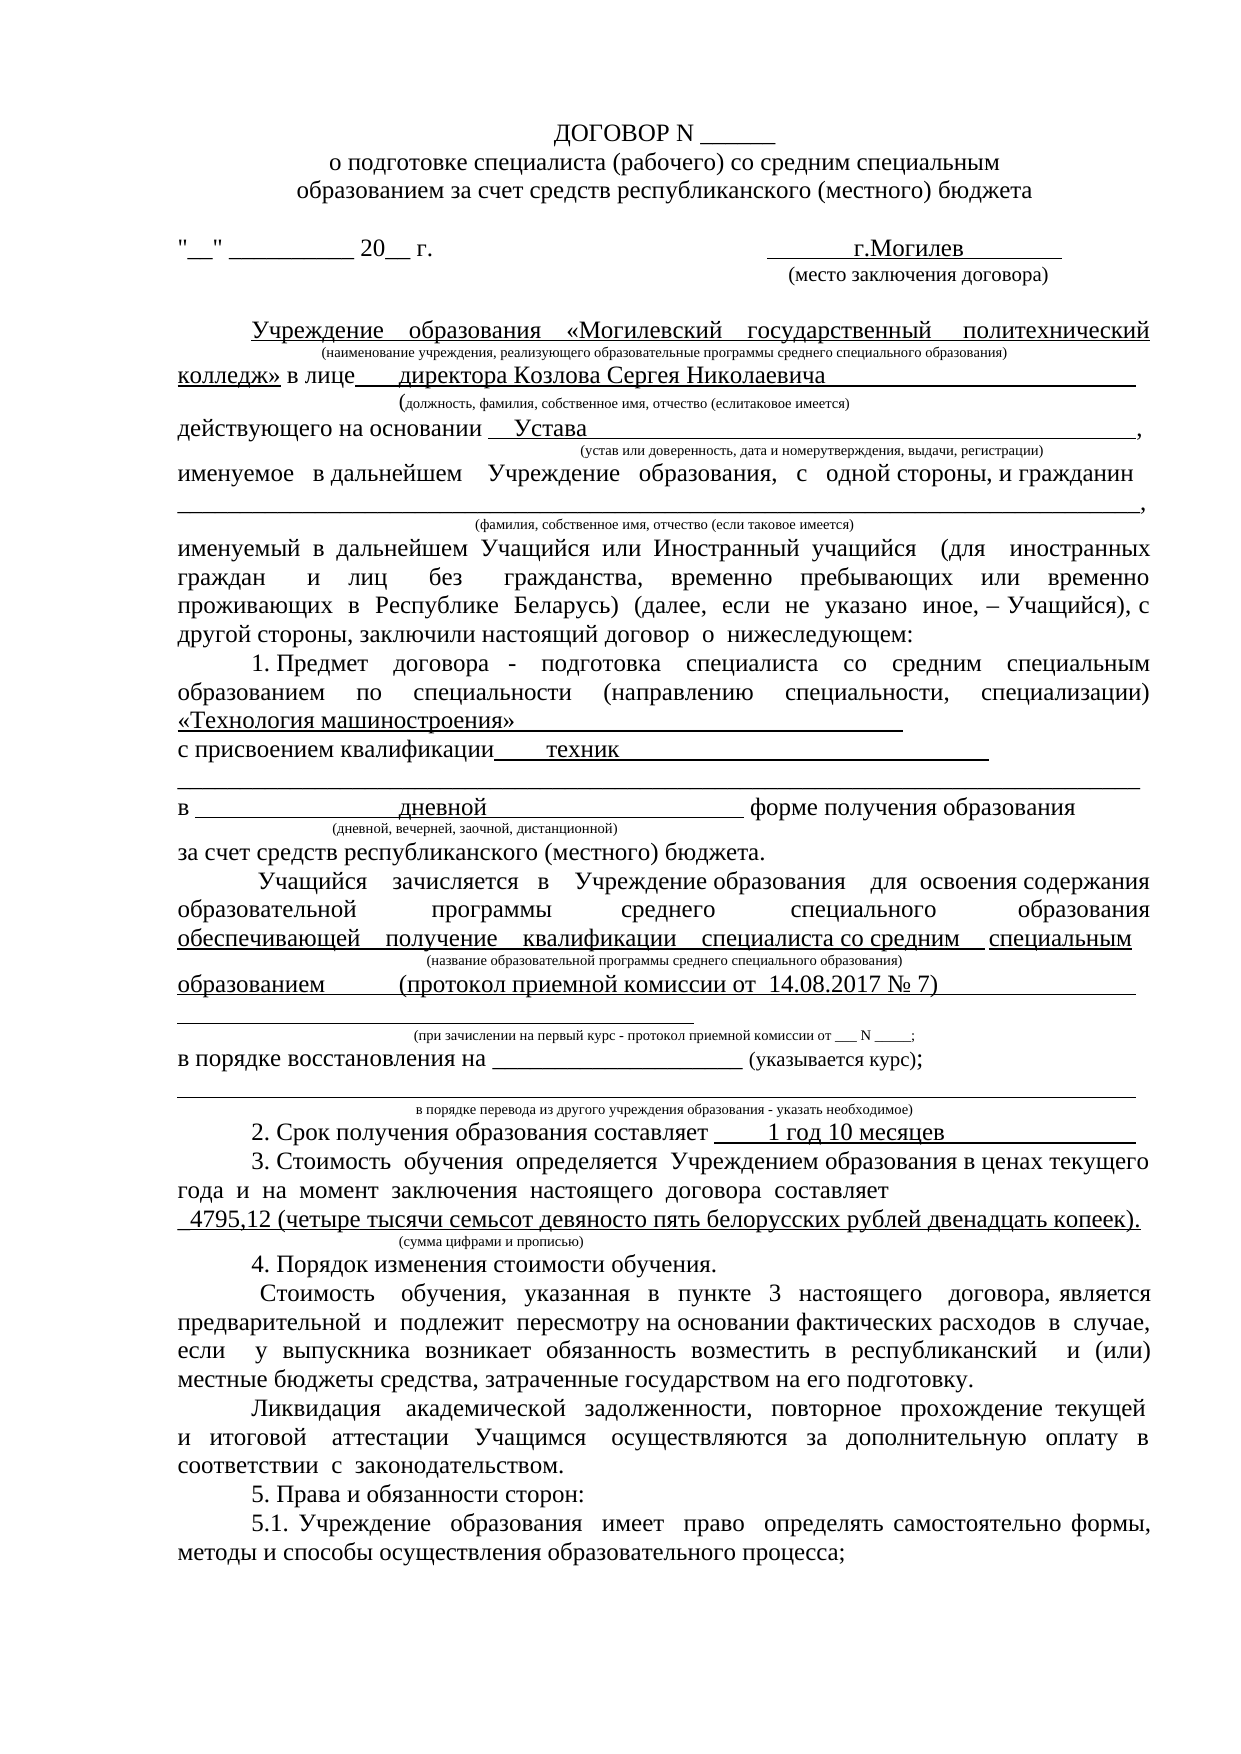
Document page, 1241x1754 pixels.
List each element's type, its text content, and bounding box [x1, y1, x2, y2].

text Учреждение образования «Могилевский государственный политехнический [177, 315, 1152, 343]
text ДОГОВОР N ______ [177, 118, 1152, 147]
text Ликвидация академической задолженности, повторное прохождение текущей [177, 1393, 1152, 1422]
text «Технология машиностроения»_______________________________ [177, 705, 1152, 734]
text Стоимость обучения, указанная в пункте 3 настоящего договора, является предварительной и подлежит пересмотру на основании фактических расходов в случае, если у выпускника возникает обязанность возместить в республиканский и (или) местные бюджеты средства, затраченные государством на его подготовку. [177, 1278, 1152, 1393]
text в дневной форме получения образования [177, 792, 1152, 820]
text (устав или доверенность, дата и номерутверждения, выдачи, регистрации) [398, 442, 1152, 458]
text (сумма цифрами и прописью) [177, 1232, 1152, 1249]
text именуемый в дальнейшем Учащийся или Иностранный учащийся (для иностранных граждан и лиц без гражданства, временно пребывающих или временно проживающих в Республике Беларусь) (далее, если не указано иное, – Учащийся), с другой стороны, заключили настоящий договор о нижеследующем: [177, 533, 1152, 648]
text действующего на основании Устава , [177, 413, 1152, 442]
text (название образовательной программы среднего специального образования) [177, 952, 1152, 969]
text 1. Предмет договора - подготовка специалиста со средним специальным [177, 648, 1152, 677]
text (дневной, вечерней, заочной, дистанционной) [251, 820, 1152, 837]
text 2. Срок получения образования составляет 1 год 10 месяцев [177, 1117, 1152, 1146]
text 5.1. Учреждение образования имеет право определять самостоятельно формы, методы и способы осуществления образовательного процесса; [177, 1508, 1152, 1565]
text (должность, фамилия, собственное имя, отчество (еслитаковое имеется) [325, 389, 1152, 413]
text _____________________________________________________________________________ [177, 763, 1152, 792]
text года и на момент заключения настоящего договора составляет [177, 1175, 1152, 1204]
text образованием по специальности (направлению специальности, специализации) [177, 677, 1152, 705]
text именуемое в дальнейшем Учреждение образования, с одной стороны, и гражданин [177, 458, 1152, 487]
text в порядке перевода из другого учреждения образования - указать необходимое) [177, 1101, 1152, 1117]
text "__" __________ 20__ г. г.Могилев [177, 233, 1152, 262]
text (фамилия, собственное имя, отчество (если таковое имеется) [177, 516, 1152, 533]
text и итоговой аттестации Учащимся осуществляются за дополнительную оплату в соответствии с законодательством. [177, 1422, 1152, 1479]
text 3. Стоимость обучения определяется Учреждением образования в ценах текущего [177, 1146, 1152, 1175]
text Учащийся зачисляется в Учреждение образования для освоения содержания [177, 866, 1152, 894]
text колледж» в лице директора Козлова Сергея Николаевича [177, 360, 1152, 389]
text (наименование учреждения, реализующего образовательные программы среднего специального образования) [177, 343, 1152, 360]
text образованием за счет средств республиканского (местного) бюджета [177, 176, 1152, 204]
text _4795,12 (четыре тысячи семьсот девяносто пять белорусских рублей двенадцать копеек). [177, 1204, 1152, 1232]
text образованием (протокол приемной комиссии от 14.08.2017 № 7) [177, 969, 1152, 1026]
text (место заключения договора) [693, 262, 1152, 286]
text обеспечивающей получение квалификации специалиста со средним специальным [177, 923, 1152, 952]
text (при зачислении на первый курс - протокол приемной комиссии от ___ N _____; [177, 1026, 1152, 1043]
text 4. Порядок изменения стоимости обучения. [177, 1249, 1152, 1278]
text образовательной программы среднего специального образования [177, 894, 1152, 923]
text о подготовке специалиста (рабочего) со средним специальным [177, 147, 1152, 176]
text в порядке восстановления на ____________________ (указывается курс); [177, 1043, 1152, 1072]
text за счет средств республиканского (местного) бюджета. [177, 837, 1152, 866]
text _____________________________________________________________________________, [177, 487, 1152, 516]
text 5. Права и обязанности сторон: [177, 1479, 1152, 1508]
text с присвоением квалификации техник [177, 734, 1152, 763]
